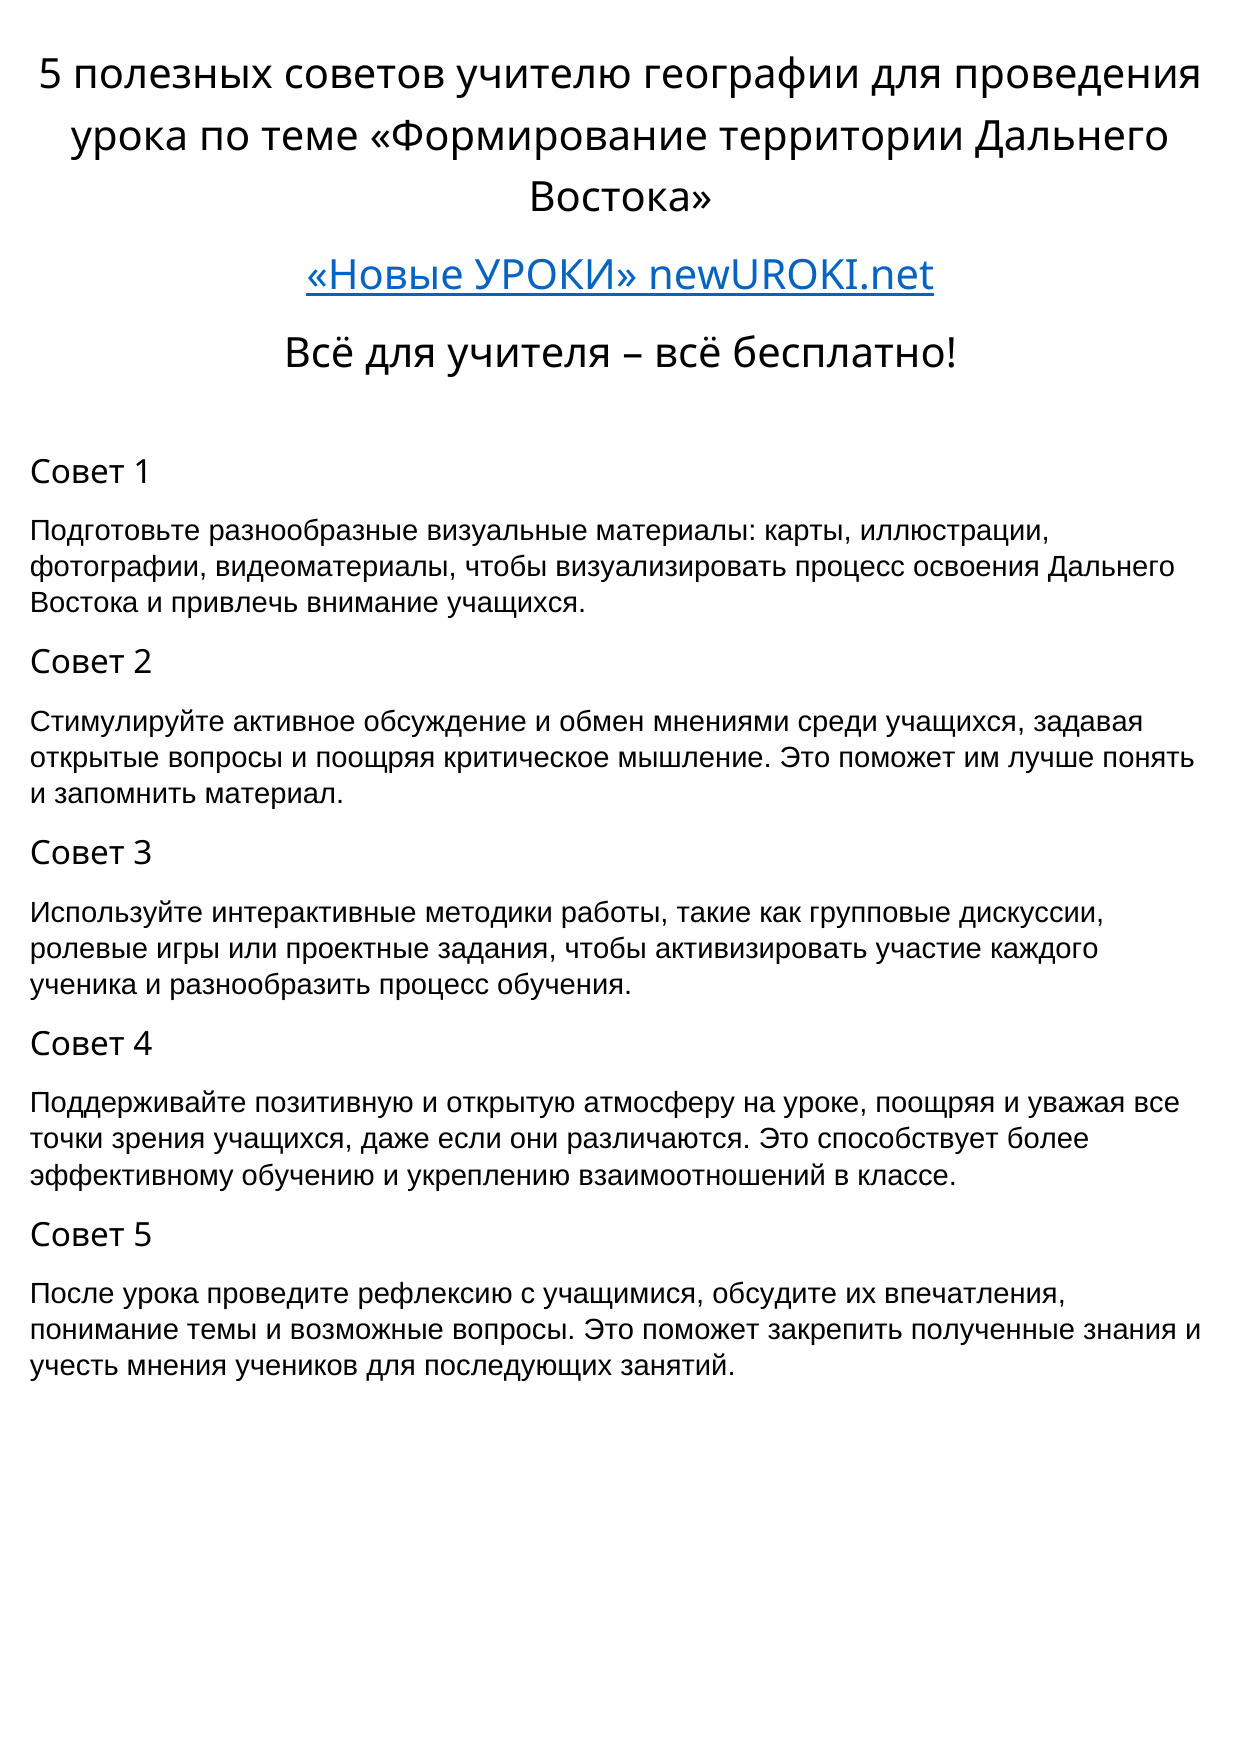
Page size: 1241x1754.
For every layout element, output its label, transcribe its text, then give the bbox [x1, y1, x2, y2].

text Совет 2 [29, 638, 1211, 684]
text После урока проведите рефлексию с учащимися, обсудите их впечатления, понимание темы и возможные вопросы. Это поможет закрепить полученные знания и учесть мнения учеников для последующих занятий. [29, 1276, 1211, 1382]
text Совет 4 [29, 1020, 1211, 1065]
text 5 полезных советов учителю географии для проведения урока по теме «Формирование территории Дальнего Востока» [29, 44, 1211, 224]
text Используйте интерактивные методики работы, такие как групповые дискуссии, ролевые игры или проектные задания, чтобы активизировать участие каждого ученика и разнообразить процесс обучения. [29, 894, 1211, 1000]
text Совет 3 [29, 829, 1211, 874]
text Совет 1 [29, 447, 1211, 493]
text «Новые УРОКИ» newUROKI.net [29, 245, 1211, 302]
text Поддерживайте позитивную и открытую атмосферу на уроке, поощряя и уважая все точки зрения учащихся, даже если они различаются. Это способствует более эффективному обучению и укреплению взаимоотношений в классе. [29, 1085, 1211, 1191]
text Стимулируйте активное обсуждение и обмен мнениями среди учащихся, задавая открытые вопросы и поощряя критическое мышление. Это поможет им лучше понять и запомнить материал. [29, 704, 1211, 810]
text Подготовьте разнообразные визуальные материалы: карты, иллюстрации, фотографии, видеоматериалы, чтобы визуализировать процесс освоения Дальнего Востока и привлечь внимание учащихся. [29, 513, 1211, 619]
text Совет 5 [29, 1210, 1211, 1256]
text Всё для учителя – всё бесплатно! [29, 323, 1211, 379]
